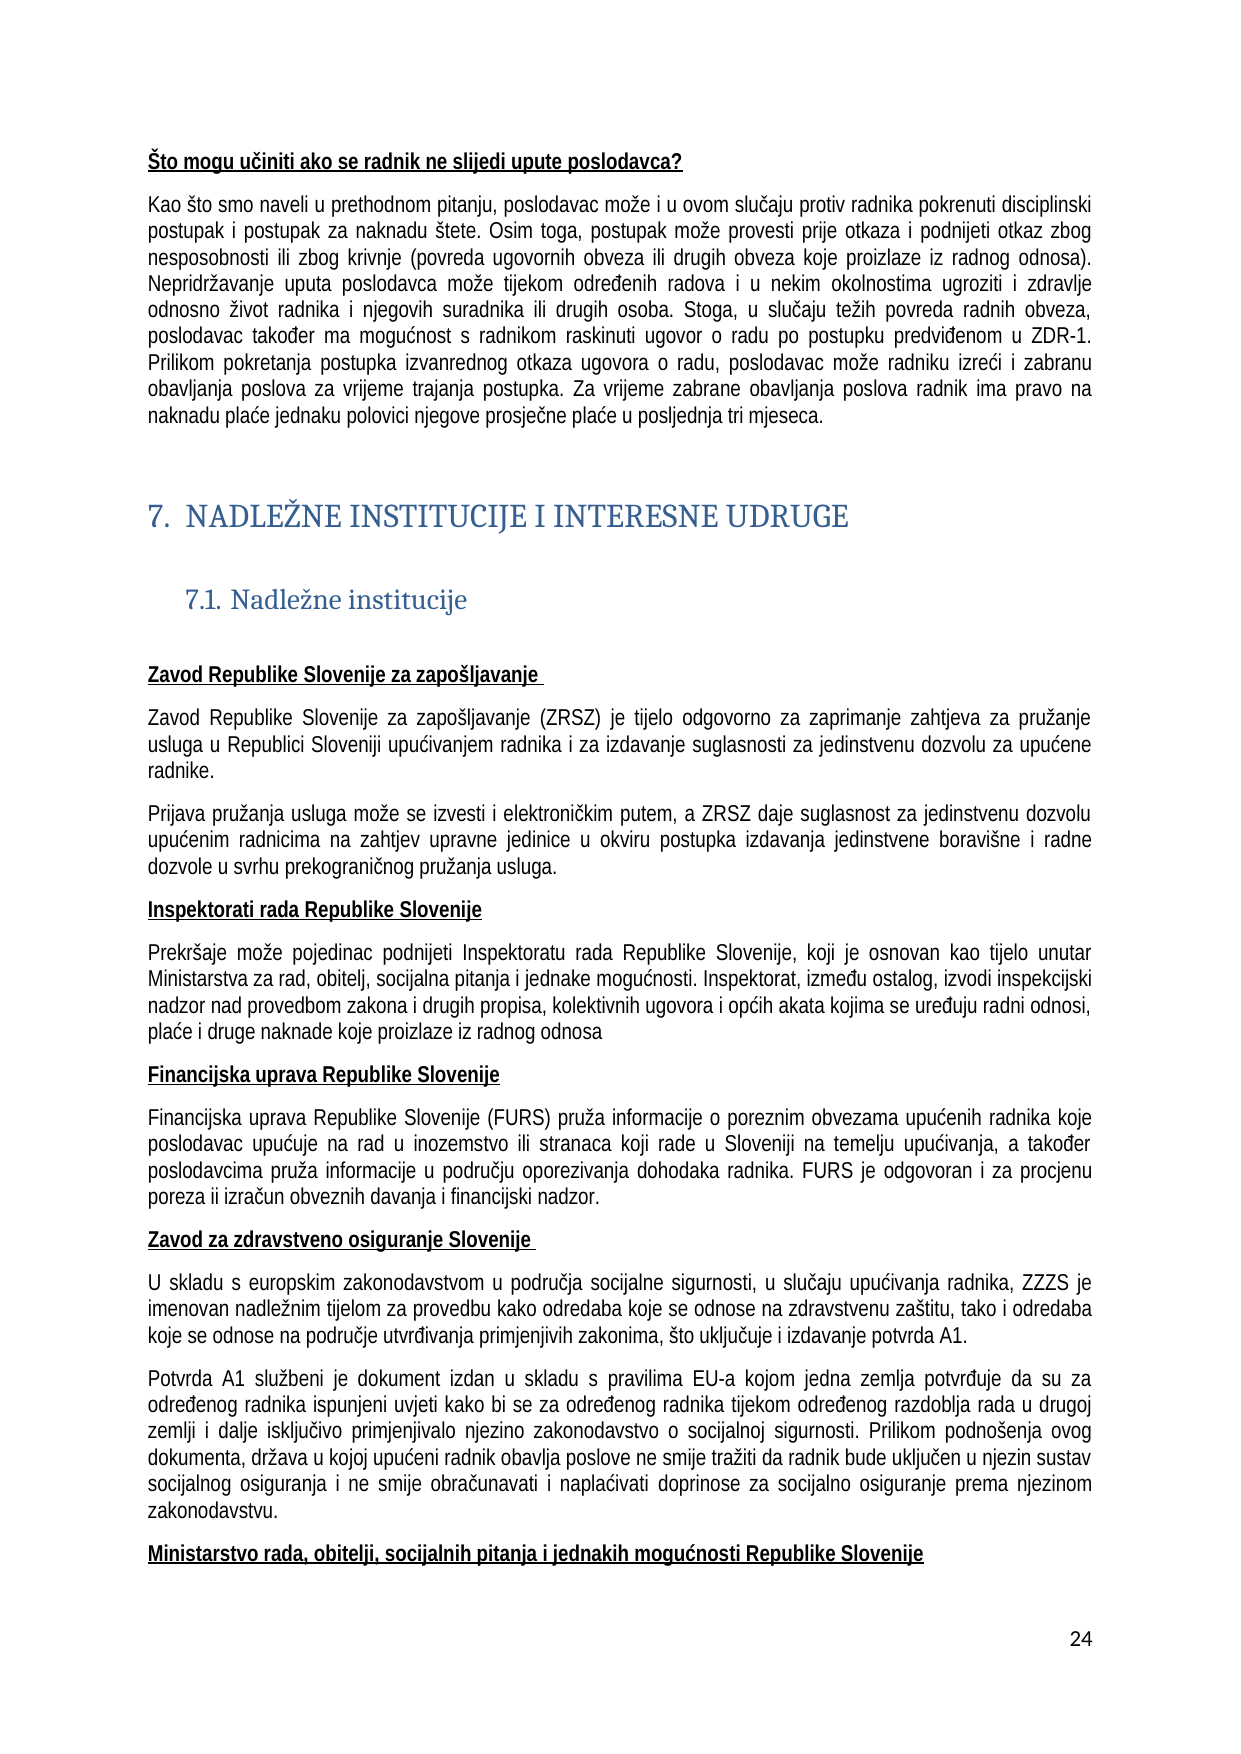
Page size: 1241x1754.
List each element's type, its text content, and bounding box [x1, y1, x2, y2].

text Zavod za zdravstveno osiguranje Slovenije [148, 1226, 1092, 1252]
text Ministarstvo rada, obitelji, socijalnih pitanja i jednakih mogućnosti Republike Slovenije [148, 1539, 1092, 1566]
text Inspektorati rada Republike Slovenije [148, 896, 1092, 922]
text U skladu s europskim zakonodavstvom u područja socijalne sigurnosti, u slučaju upućivanja radnika, ZZZS je imenovan nadležnim tijelom za provedbu kako odredaba koje se odnose na zdravstvenu zaštitu, tako i odredaba koje se odnose na ​​područje utvrđivanja primjenjivih zakonima, što uključuje i izdavanje potvrda A1. [148, 1269, 1092, 1348]
text Zavod Republike Slovenije za zapošljavanje [148, 661, 1092, 688]
text Zavod Republike Slovenije za zapošljavanje (ZRSZ) je tijelo odgovorno za zaprimanje zahtjeva za pružanje usluga u Republici Sloveniji upućivanjem radnika i za izdavanje suglasnosti za jedinstvenu dozvolu za upućene radnike. [148, 704, 1092, 783]
text Što mogu učiniti ako se radnik ne slijedi upute poslodavca? [148, 148, 1092, 174]
text Potvrda A1 službeni je dokument izdan u skladu s pravilima EU-a kojom jedna zemlja potvrđuje da su za određenog radnika ispunjeni uvjeti kako bi se za određenog radnika tijekom određenog razdoblja rada u drugoj zemlji i dalje isključivo primjenjivalo njezino zakonodavstvo o socijalnoj sigurnosti. Prilikom podnošenja ovog dokumenta, država u kojoj upućeni radnik obavlja poslove ne smije tražiti da radnik bude uključen u njezin sustav socijalnog osiguranja i ne smije obračunavati i naplaćivati ​​doprinose za socijalno osiguranje prema njezinom zakonodavstvu. [148, 1365, 1092, 1523]
text Financijska uprava Republike Slovenije [148, 1061, 1092, 1087]
subtitle Nadležne institucije [185, 583, 1092, 617]
text Prekršaje može pojedinac podnijeti Inspektoratu rada Republike Slovenije, koji je osnovan kao tijelo unutar Ministarstva za rad, obitelj, socijalna pitanja i jednake mogućnosti. Inspektorat, između ostalog, izvodi inspekcijski nadzor nad provedbom zakona i drugih propisa, kolektivnih ugovora i općih akata kojima se uređuju radni odnosi, plaće i druge naknade koje proizlaze iz radnog odnosa [148, 939, 1092, 1044]
text Financijska uprava Republike Slovenije (FURS) pruža informacije o poreznim obvezama upućenih radnika koje poslodavac upućuje na rad u inozemstvo ili stranaca koji rade u Sloveniji na temelju upućivanja, a također poslodavcima pruža informacije u području oporezivanja dohodaka radnika. FURS je odgovoran i za procjenu poreza ii izračun obveznih davanja i financijski nadzor. [148, 1104, 1092, 1209]
subtitle NADLEŽNE INSTITUCIJE I INTERESNE UDRUGE [148, 498, 1092, 536]
text Kao što smo naveli u prethodnom pitanju, poslodavac može i u ovom slučaju protiv radnika pokrenuti disciplinski postupak i postupak za naknadu štete. Osim toga, postupak može provesti prije otkaza i podnijeti otkaz zbog nesposobnosti ili zbog krivnje (povreda ugovornih obveza ili drugih obveza koje proizlaze iz radnog odnosa). Nepridržavanje uputa poslodavca može tijekom određenih radova i u nekim okolnostima ugroziti i zdravlje odnosno život radnika i njegovih suradnika ili drugih osoba. Stoga, u slučaju težih povreda radnih obveza, poslodavac također ma mogućnost s radnikom raskinuti ugovor o radu po postupku predviđenom u ZDR-1. Prilikom pokretanja postupka izvanrednog otkaza ugovora o radu, poslodavac može radniku izreći i zabranu obavljanja poslova za vrijeme trajanja postupka. Za vrijeme zabrane obavljanja poslova radnik ima pravo na naknadu plaće jednaku polovici njegove prosječne plaće u posljednja tri mjeseca. [148, 191, 1092, 428]
text Prijava pružanja usluga može se izvesti i elektroničkim putem, a ZRSZ daje suglasnost za jedinstvenu dozvolu upućenim radnicima na zahtjev upravne jedinice u okviru postupka izdavanja jedinstvene boravišne i radne dozvole u svrhu prekograničnog pružanja usluga. [148, 800, 1092, 879]
